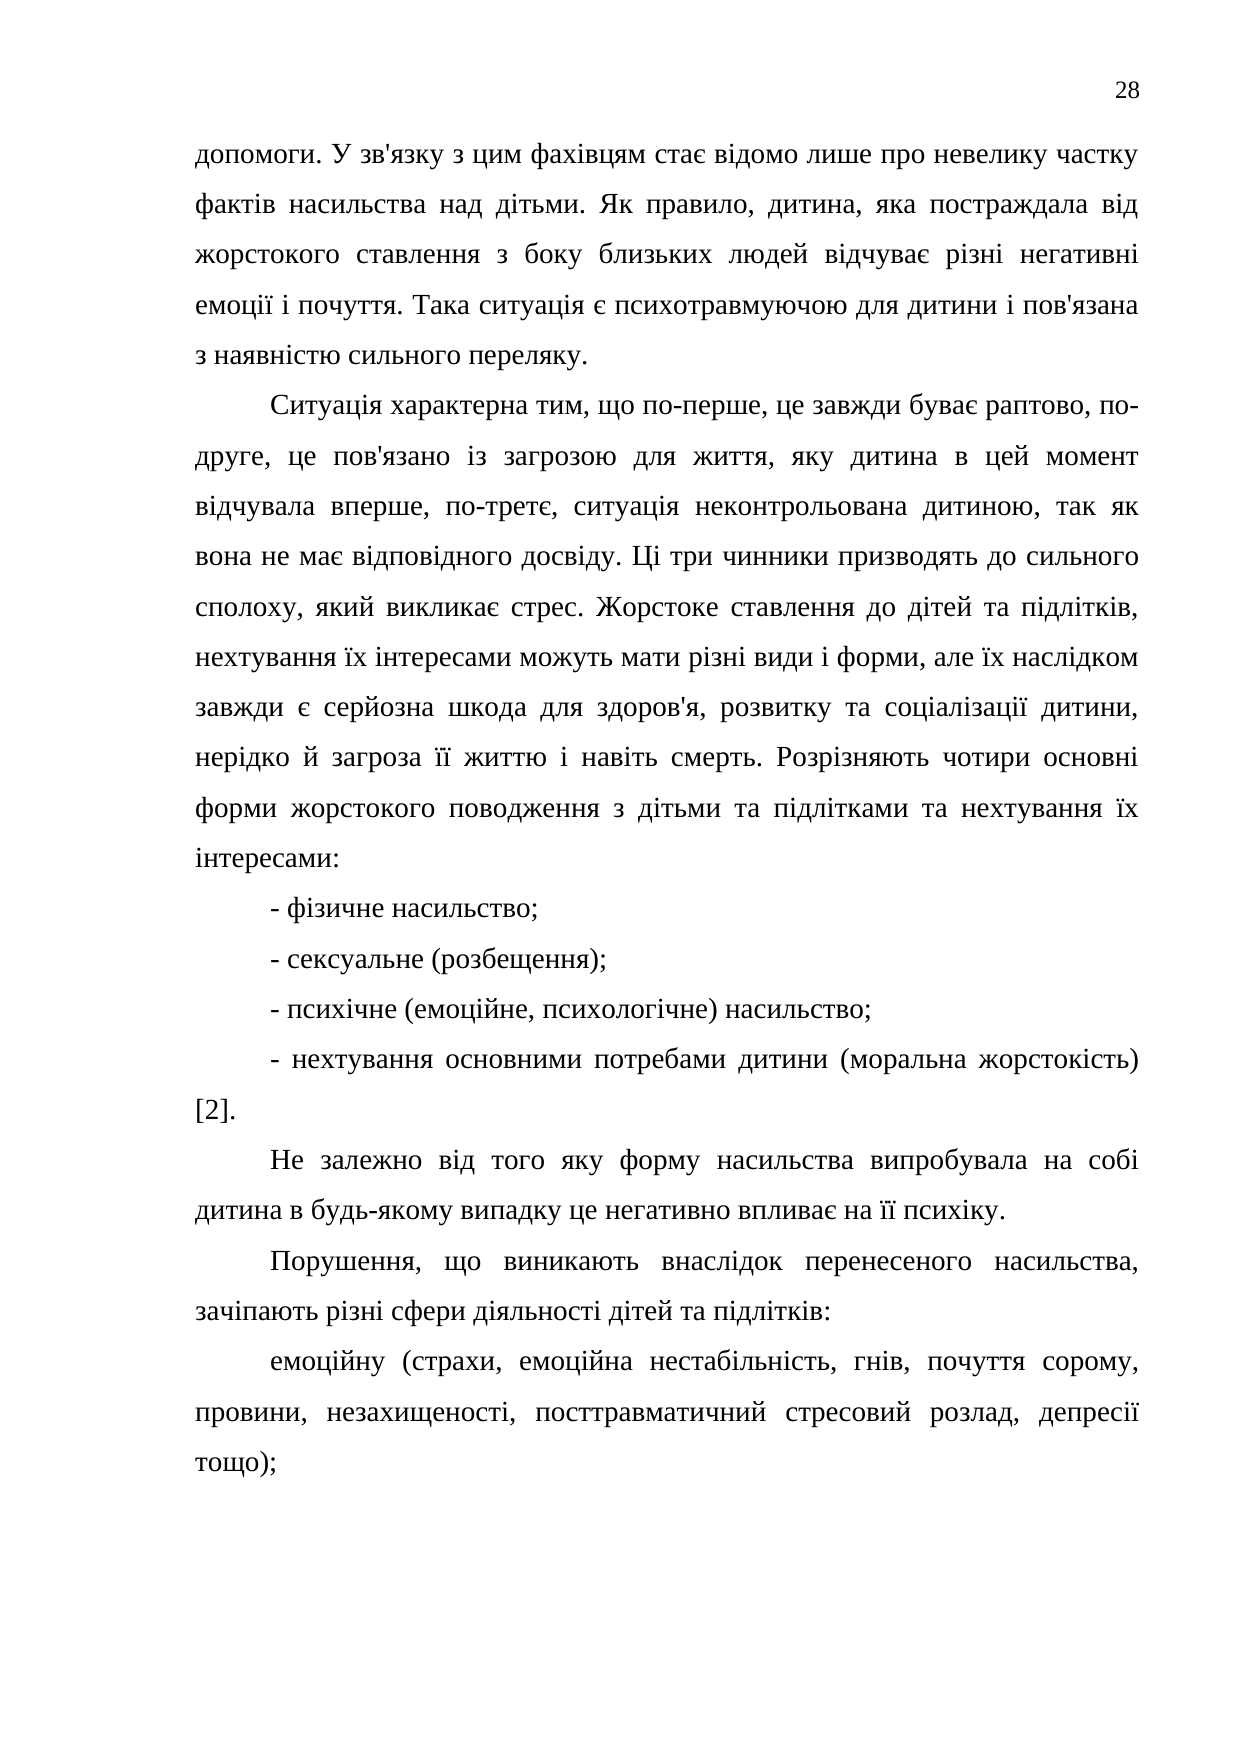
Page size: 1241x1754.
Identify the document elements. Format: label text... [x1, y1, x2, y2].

text - сексуальне (розбещення); [195, 941, 1140, 974]
text Порушення, що виникають внаслідок перенесеного насильства, зачіпають різні сфери діяльності дітей та підлітків: [195, 1243, 1140, 1327]
text Ситуація характерна тим, що по-перше, це завжди буває раптово, по-друге, це пов'язано із загрозою для життя, яку дитина в цей момент відчувала вперше, по-третє, ситуація неконтрольована дитиною, так як вона не має відповідного досвіду. Ці три чинники призводять до сильного сполоху, який викликає стрес. Жорстоке ставлення до дітей та підлітків, нехтування їх інтересами можуть мати різні види і форми, але їх наслідком завжди є серйозна шкода для здоров'я, розвитку та соціалізації дитини, нерідко й загроза її життю і навіть смерть. Розрізняють чотири основні форми жорстокого поводження з дітьми та підлітками та нехтування їх інтересами: [195, 387, 1140, 874]
text Не залежно від того яку форму насильства випробувала на собі дитина в будь-якому випадку це негативно впливає на її психіку. [195, 1142, 1140, 1226]
text емоційну (страхи, емоційна нестабільність, гнів, почуття сорому, провини, незахищеності, посттравматичний стресовий розлад, депресії тощо); [195, 1343, 1140, 1477]
text - фізичне насильство; [195, 891, 1140, 924]
text - нехтування основними потребами дитини (моральна жорстокість) [2]. [195, 1041, 1140, 1125]
text - психічне (емоційне, психологічне) насильство; [195, 991, 1140, 1025]
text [195, 136, 1140, 371]
